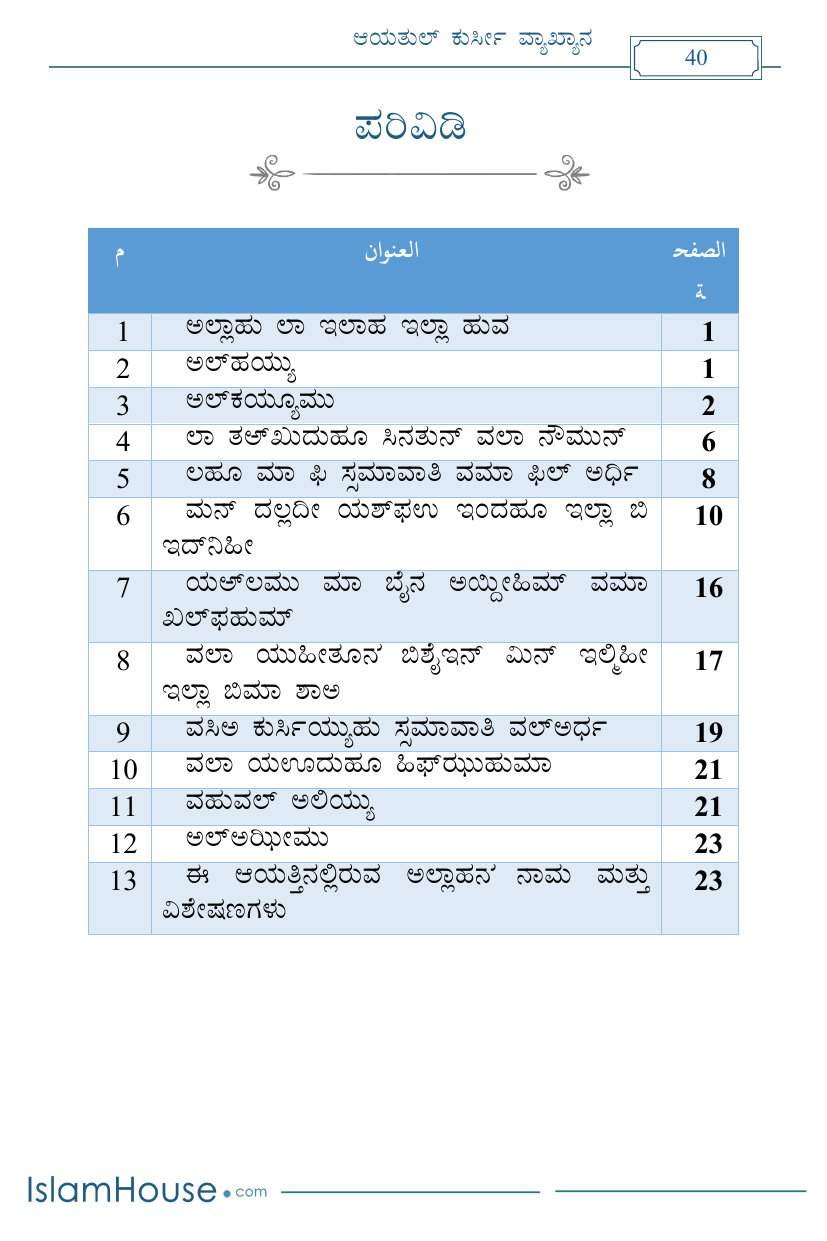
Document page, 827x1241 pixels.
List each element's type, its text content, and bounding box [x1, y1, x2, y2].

table_cell 10 [662, 498, 738, 569]
table_cell C¯ïCjhÄÃªÀÄÄ [152, 826, 661, 862]
table_cell 12 [89, 826, 151, 862]
table_header م [89, 229, 151, 313]
table_cell 16 [662, 571, 738, 642]
table_cell C¯ïºÀAiÀÄÄå [152, 351, 661, 387]
table_cell 21 [662, 789, 738, 825]
table_cell ªÀºÀÄªÀ¯ï C°AiÀÄÄå [152, 789, 661, 825]
table_cell ªÀ¹C PÀÄ¹ðAiÀÄÄåºÀÄ ¸ÀìªÀiÁªÁw ªÀ¯ïCzsÀð [152, 716, 661, 751]
table_cell ®ºÀÆ ªÀiÁ ¦ü ¸ÀìªÀiÁªÁw ªÀªÀiÁ ¦ü¯ï C¢üð [152, 461, 661, 497]
table_cell C¯ïPÀAiÀÄÆåªÀÄÄ [152, 388, 661, 423]
table_cell 6 [89, 498, 151, 569]
table_cell 1 [662, 314, 738, 350]
table_cell 11 [89, 789, 151, 825]
table_cell 13 [89, 863, 151, 934]
table_cell AiÀÄCï®ªÀÄÄ ªÀiÁ ¨ÉÊ£À C¬ÄÝÃ»ªÀiï ªÀªÀiÁ R¯ï¥sÀºÀÄªÀiï [152, 571, 661, 642]
table_cell 10 [89, 752, 151, 788]
text ¥Àj«r [89, 107, 738, 163]
table_cell 19 [662, 716, 738, 751]
table_cell C¯ÁèºÀÄ ¯Á E¯ÁºÀ E¯Áè ºÀÄªÀ [152, 314, 661, 350]
table_cell 8 [89, 643, 151, 714]
table_cell 23 [662, 863, 738, 934]
picture [548, 1170, 807, 1208]
table_cell 4 [89, 425, 151, 460]
table_cell 7 [89, 571, 151, 642]
table_cell ªÀÄ£ï zÀ®è¢Ã AiÀÄ±ï¥sÀG EAzÀºÀÆ E¯Áè © Ezï¤»Ã [152, 498, 661, 569]
table_cell 2 [89, 351, 151, 387]
table_cell 5 [89, 461, 151, 497]
table_cell 8 [662, 461, 738, 497]
table_cell ªÀ¯Á AiÀÄÄ»ÃvÀÆ£À ©±ÉÊE£ï «Ä£ï E°ä»Ã E¯Áè ©ªÀiÁ ±ÁC [152, 643, 661, 714]
table_cell 9 [89, 716, 151, 751]
table_cell 21 [662, 752, 738, 788]
picture [20, 1171, 541, 1209]
table_cell 1 [662, 351, 738, 387]
table_cell 6 [662, 425, 738, 460]
table_header العنوان [152, 229, 661, 313]
table_cell 2 [662, 388, 738, 423]
table_cell 23 [662, 826, 738, 862]
table_cell 1 [89, 314, 151, 350]
table_cell ¯Á vÀCïRÄzÀÄºÀÆ ¹£ÀvÀÄ£ï ªÀ¯Á £ËªÀÄÄ£ï [152, 425, 661, 460]
table_cell 17 [662, 643, 738, 714]
table_header الصفحة [662, 229, 738, 313]
table_cell F DAiÀÄwÛ£À°ègÀÄªÀ C¯ÁèºÀ£À £ÁªÀÄ ªÀÄvÀÄÛ «±ÉÃµÀtUÀ¼ÀÄ [152, 863, 661, 934]
table_cell 3 [89, 388, 151, 423]
table_cell ªÀ¯Á AiÀÄHzÀÄºÀÆ »¥sïgÀhÄÄºÀÄªÀiÁ [152, 752, 661, 788]
